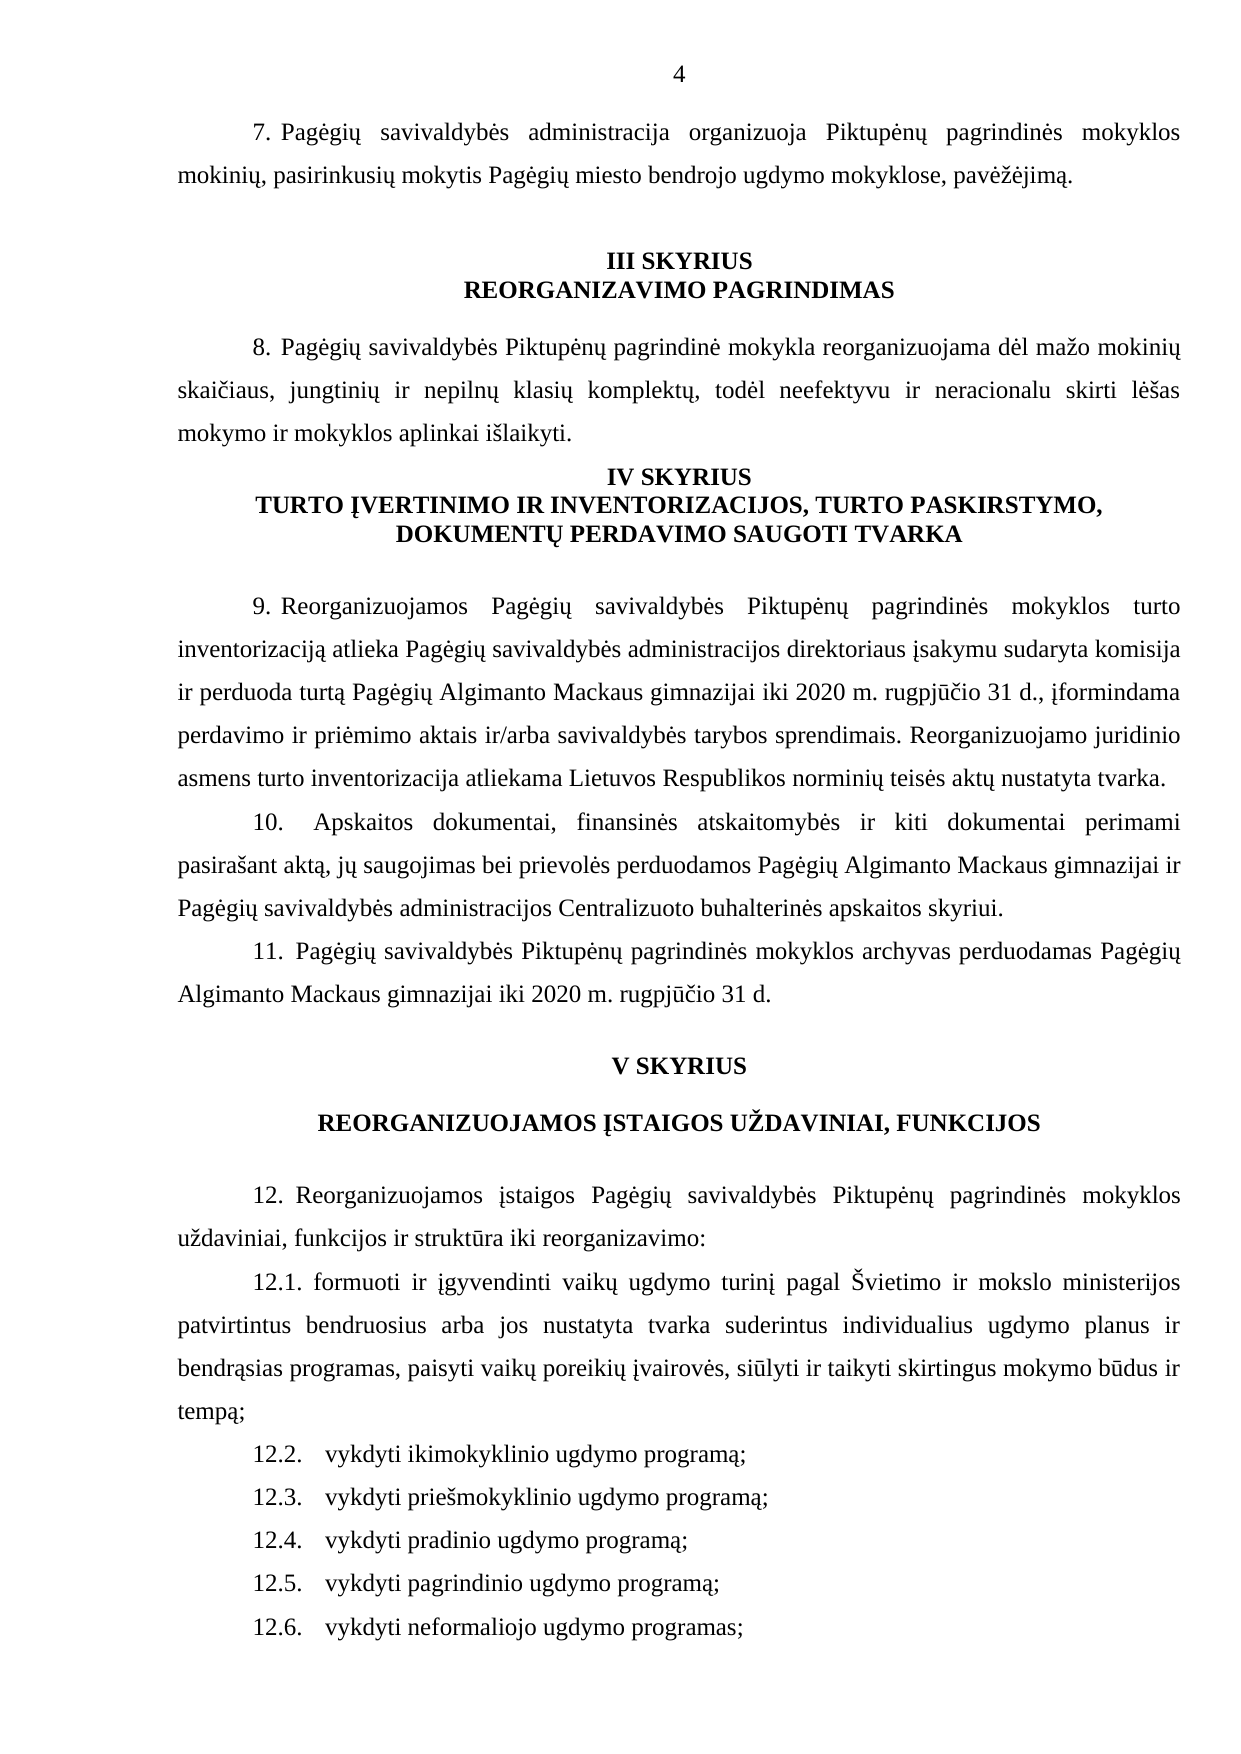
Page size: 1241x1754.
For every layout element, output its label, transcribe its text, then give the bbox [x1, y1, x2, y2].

text 11. Pagėgių savivaldybės Piktupėnų pagrindinės mokyklos archyvas perduodamas Pagėgių Algimanto Mackaus gimnazijai iki 2020 m. rugpjūčio 31 d. [177, 936, 1181, 1008]
text 12.2. vykdyti ikimokyklinio ugdymo programą; [252, 1439, 1181, 1468]
text 12.3. vykdyti priešmokyklinio ugdymo programą; [252, 1482, 1181, 1511]
text 12.5. vykdyti pagrindinio ugdymo programą; [252, 1568, 1181, 1597]
text 12.6. vykdyti neformaliojo ugdymo programas; [252, 1612, 1181, 1640]
text REORGANIZUOJAMOS ĮSTAIGOS UŽDAVINIAI, FUNKCIJOS [177, 1108, 1181, 1137]
text 8. Pagėgių savivaldybės Piktupėnų pagrindinė mokykla reorganizuojama dėl mažo mokinių skaičiaus, jungtinių ir nepilnų klasių komplektų, todėl neefektyvu ir neracionalu skirti lėšas mokymo ir mokyklos aplinkai išlaikyti. [177, 332, 1181, 447]
text 12.4. vykdyti pradinio ugdymo programą; [252, 1525, 1181, 1554]
text 9. Reorganizuojamos Pagėgių savivaldybės Piktupėnų pagrindinės mokyklos turto inventorizaciją atlieka Pagėgių savivaldybės administracijos direktoriaus įsakymu sudaryta komisija ir perduoda turtą Pagėgių Algimanto Mackaus gimnazijai iki 2020 m. rugpjūčio 31 d., įformindama perdavimo ir priėmimo aktais ir/arba savivaldybės tarybos sprendimais. Reorganizuojamo juridinio asmens turto inventorizacija atliekama Lietuvos Respublikos norminių teisės aktų nustatyta tvarka. [177, 591, 1181, 792]
text TURTO ĮVERTINIMO IR INVENTORIZACIJOS, TURTO PASKIRSTYMO, DOKUMENTŲ PERDAVIMO SAUGOTI TVARKA [177, 490, 1181, 548]
text REORGANIZAVIMO PAGRINDIMAS [177, 275, 1181, 303]
text 12. Reorganizuojamos įstaigos Pagėgių savivaldybės Piktupėnų pagrindinės mokyklos uždaviniai, funkcijos ir struktūra iki reorganizavimo: [177, 1180, 1181, 1252]
text 7. Pagėgių savivaldybės administracija organizuoja Piktupėnų pagrindinės mokyklos mokinių, pasirinkusių mokytis Pagėgių miesto bendrojo ugdymo mokyklose, pavėžėjimą. [177, 117, 1181, 188]
text 12.1. formuoti ir įgyvendinti vaikų ugdymo turinį pagal Švietimo ir mokslo ministerijos patvirtintus bendruosius arba jos nustatyta tvarka suderintus individualius ugdymo planus ir bendrąsias programas, paisyti vaikų poreikių įvairovės, siūlyti ir taikyti skirtingus mokymo būdus ir tempą; [177, 1267, 1181, 1425]
text IV SKYRIUS [177, 462, 1181, 490]
text 10. Apskaitos dokumentai, finansinės atskaitomybės ir kiti dokumentai perimami pasirašant aktą, jų saugojimas bei prievolės perduodamos Pagėgių Algimanto Mackaus gimnazijai ir Pagėgių savivaldybės administracijos Centralizuoto buhalterinės apskaitos skyriui. [177, 807, 1181, 922]
text III SKYRIUS [177, 246, 1181, 275]
text V SKYRIUS [177, 1051, 1181, 1080]
